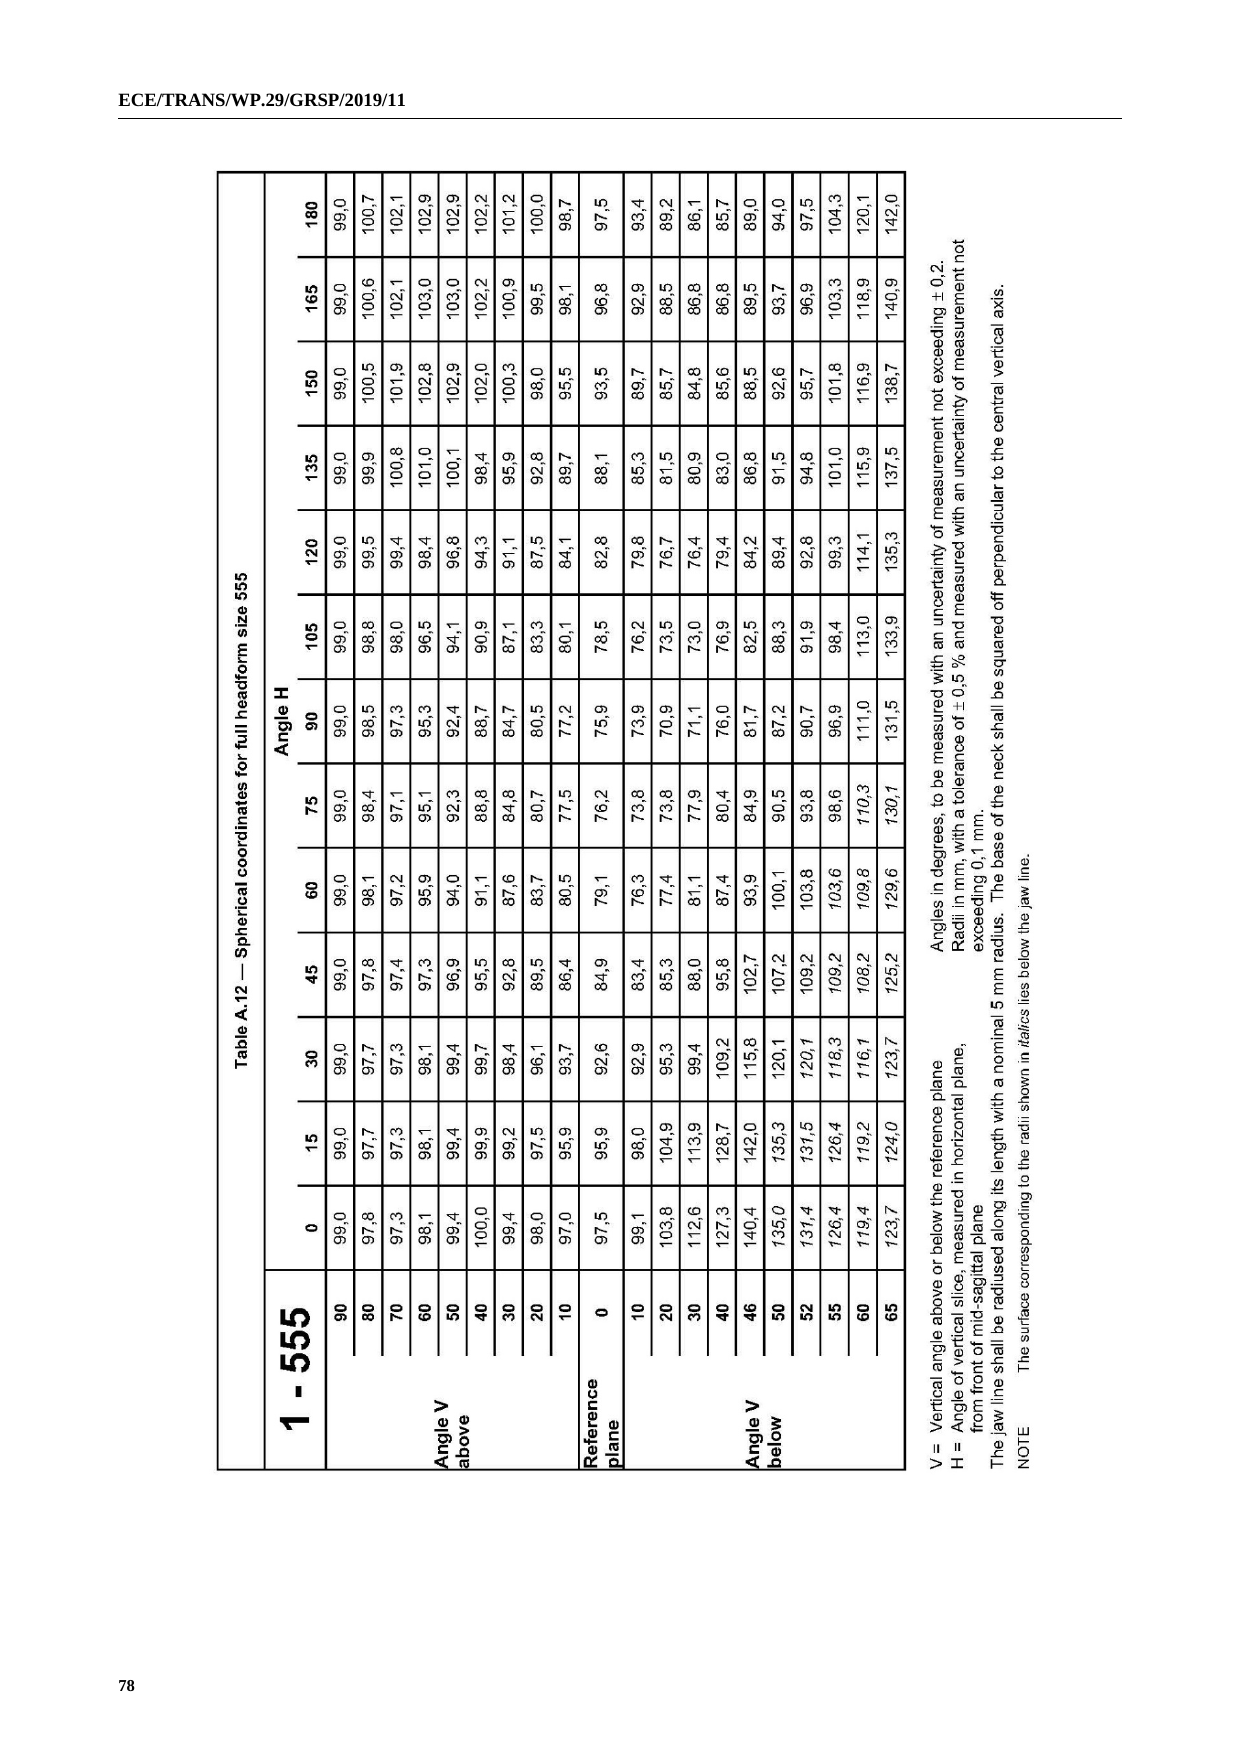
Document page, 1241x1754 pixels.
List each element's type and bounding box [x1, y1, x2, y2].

picture [192, 147, 1049, 1494]
